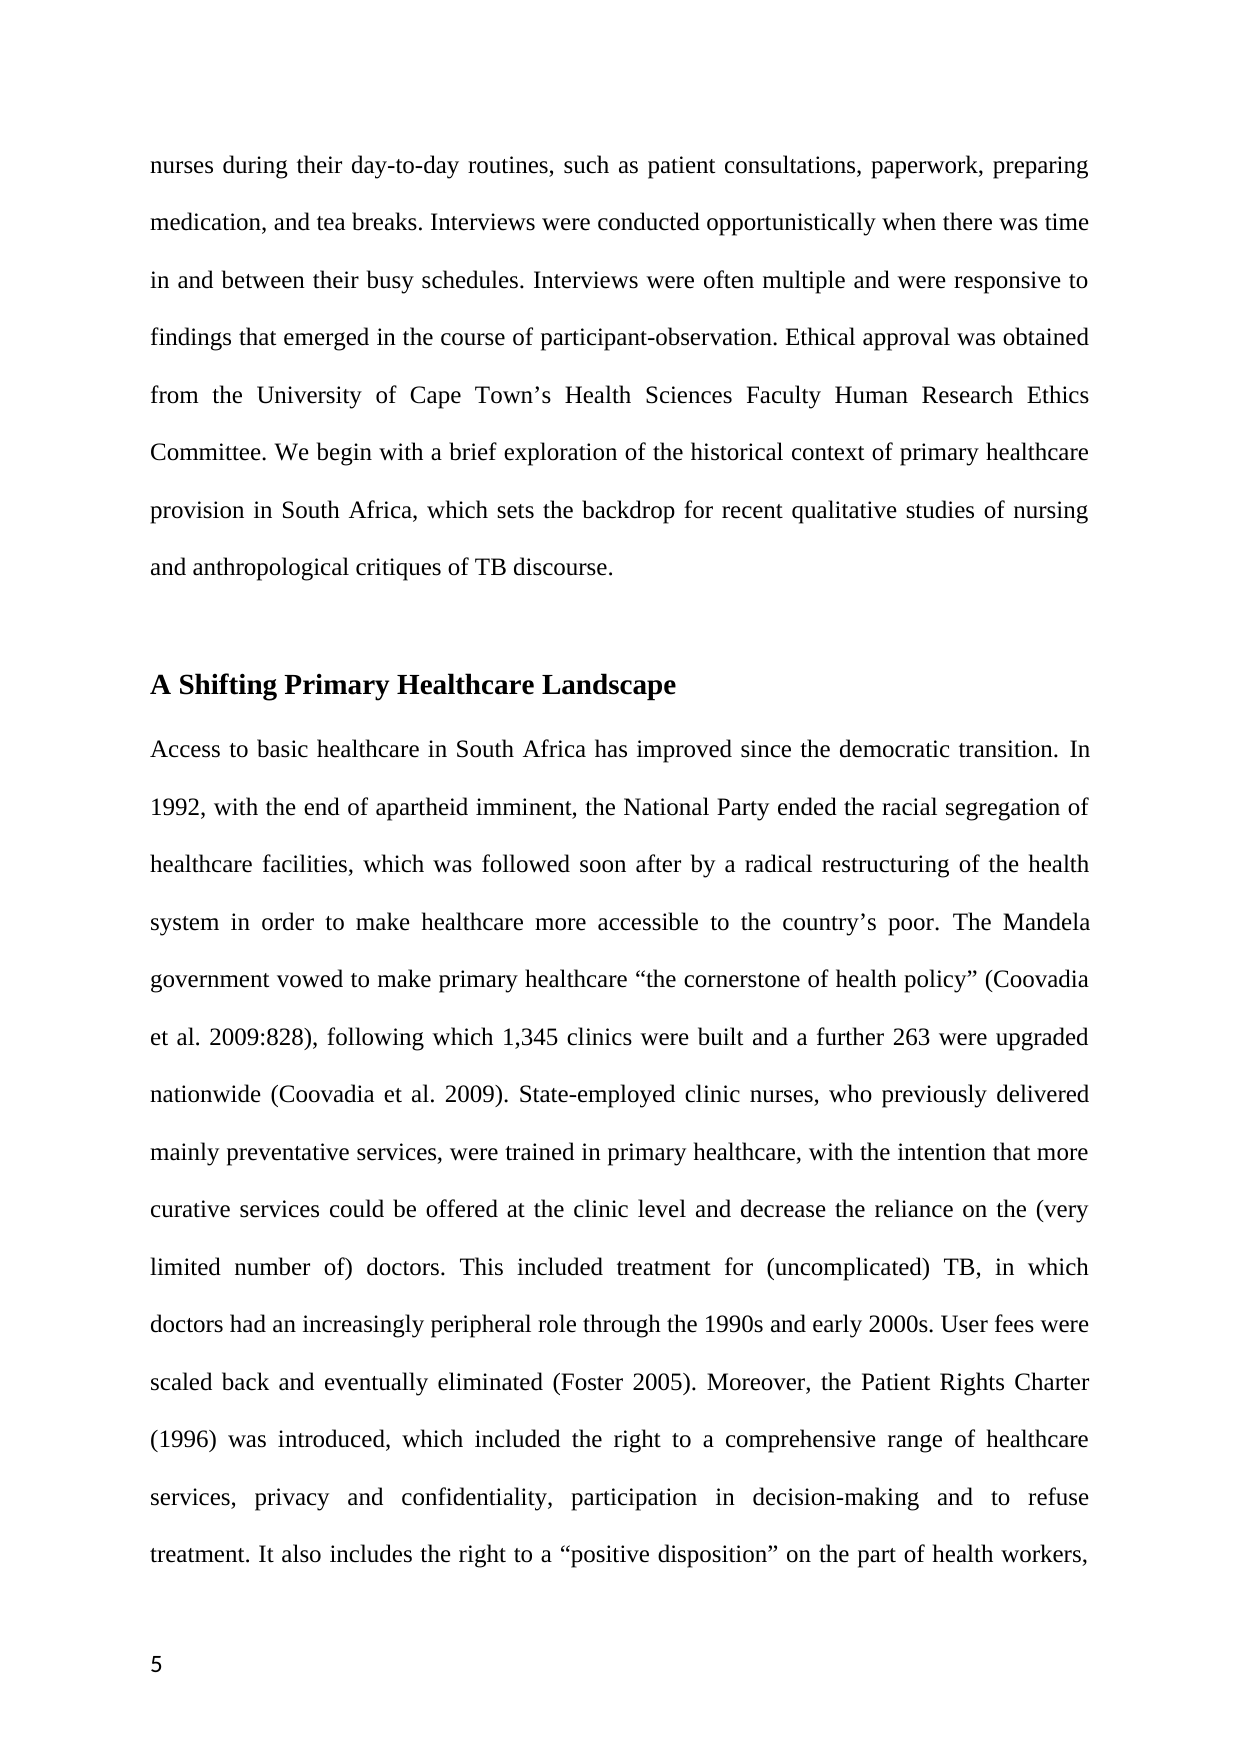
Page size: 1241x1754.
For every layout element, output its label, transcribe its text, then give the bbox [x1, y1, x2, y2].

text A Shifting Primary Healthcare Landscape [150, 667, 1090, 701]
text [150, 150, 1090, 581]
